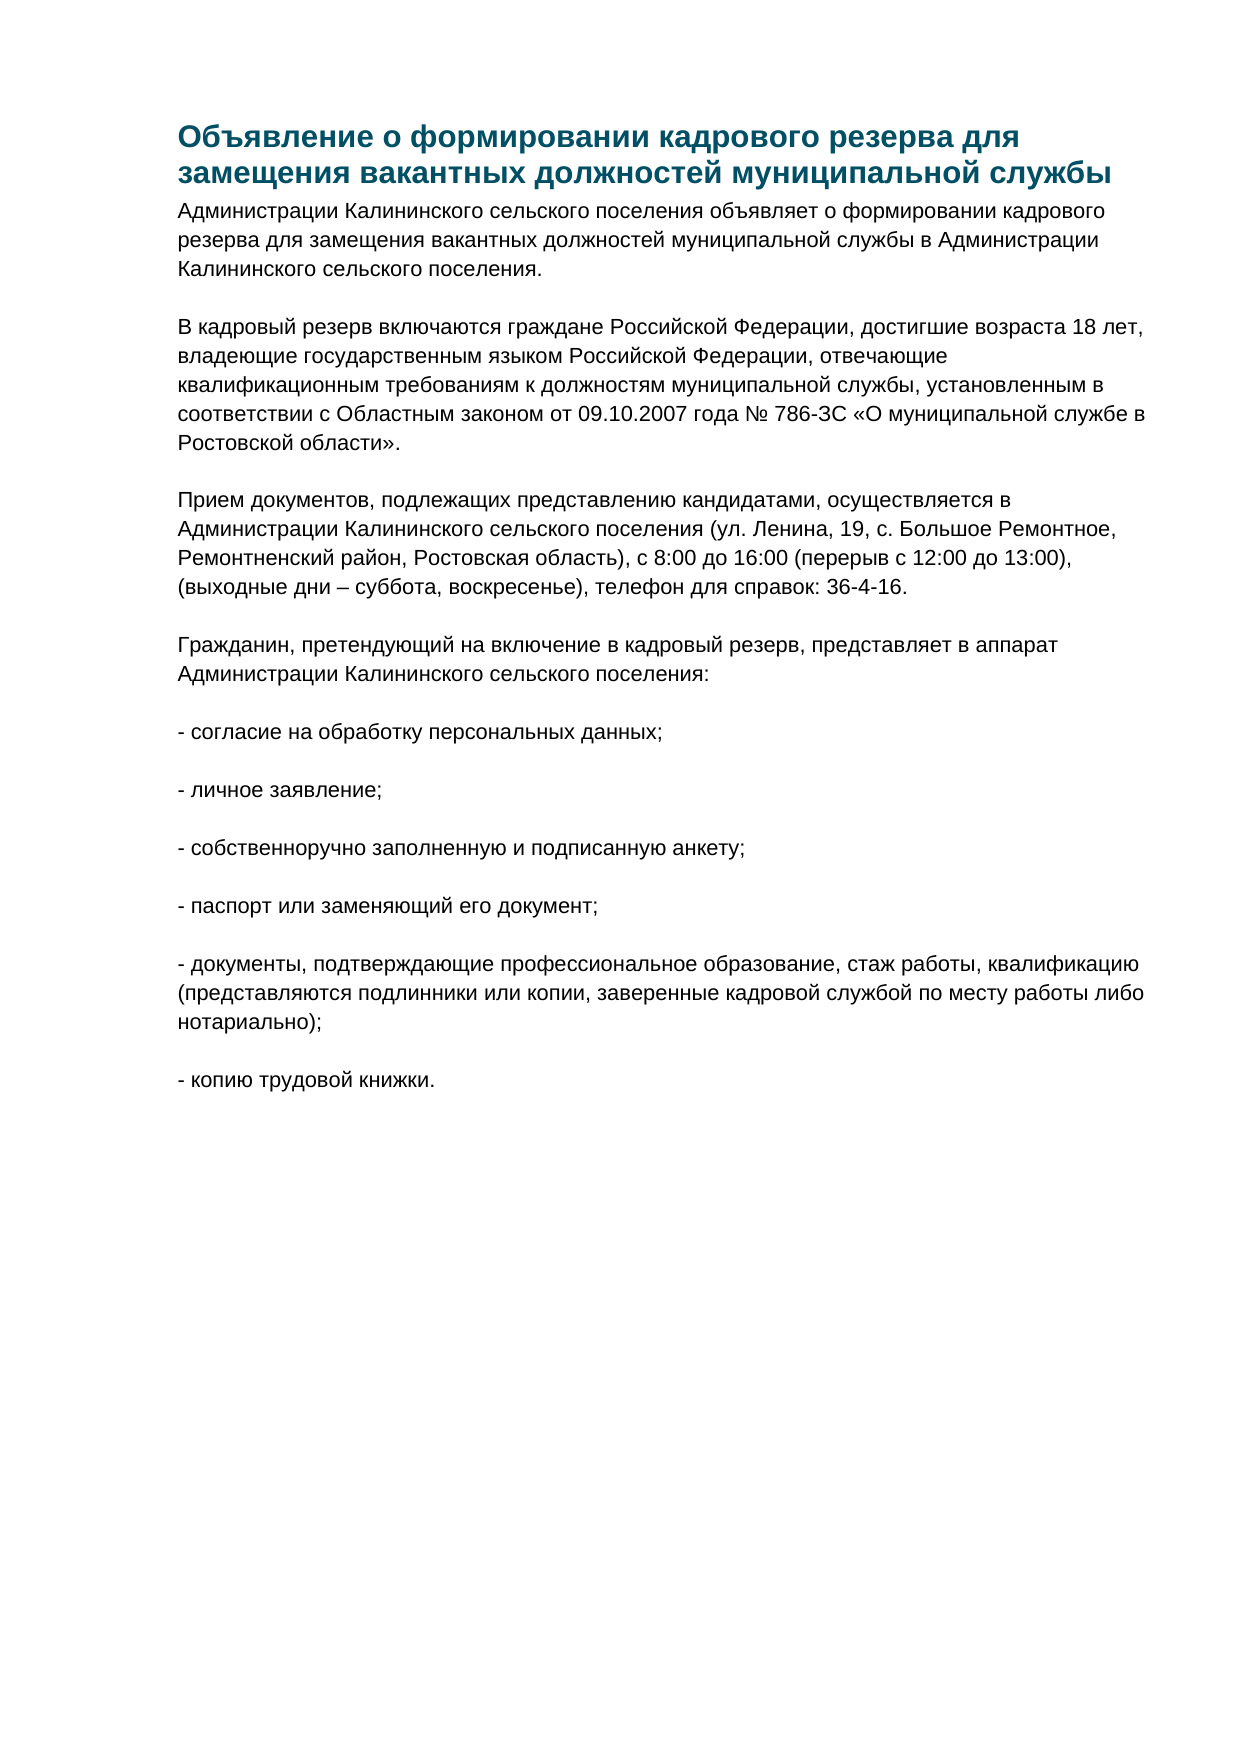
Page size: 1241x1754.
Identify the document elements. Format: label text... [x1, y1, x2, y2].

text Объявление о формировании кадрового резерва для замещения вакантных должностей муниципальной службы [177, 118, 1152, 190]
text Администрации Калининского сельского поселения объявляет о формировании кадрового резерва для замещения вакантных должностей муниципальной службы в Администрации Калининского сельского поселения. В кадровый резерв включаются граждане Российской Федерации, достигшие возраста 18 лет, владеющие государственным языком Российской Федерации, отвечающие квалификационным требованиям к должностям муниципальной службы, установленным в соответствии с Областным законом от 09.10.2007 года № 786-ЗС «О муниципальной службе в Ростовской области». Прием документов, подлежащих представлению кандидатами, осуществляется в Администрации Калининского сельского поселения (ул. Ленина, 19, с. Большое Ремонтное, Ремонтненский район, Ростовская область), с 8:00 до 16:00 (перерыв с 12:00 до 13:00), (выходные дни – суббота, воскресенье), телефон для справок: 36-4-16. Гражданин, претендующий на включение в кадровый резерв, представляет в аппарат Администрации Калининского сельского поселения: - согласие на обработку персональных данных; - личное заявление; - собственноручно заполненную и подписанную анкету; - паспорт или заменяющий его документ; - документы, подтверждающие профессиональное образование, стаж работы, квалификацию (представляются подлинники или копии, заверенные кадровой службой по месту работы либо нотариально); - копию трудовой книжки. [177, 198, 1152, 1092]
